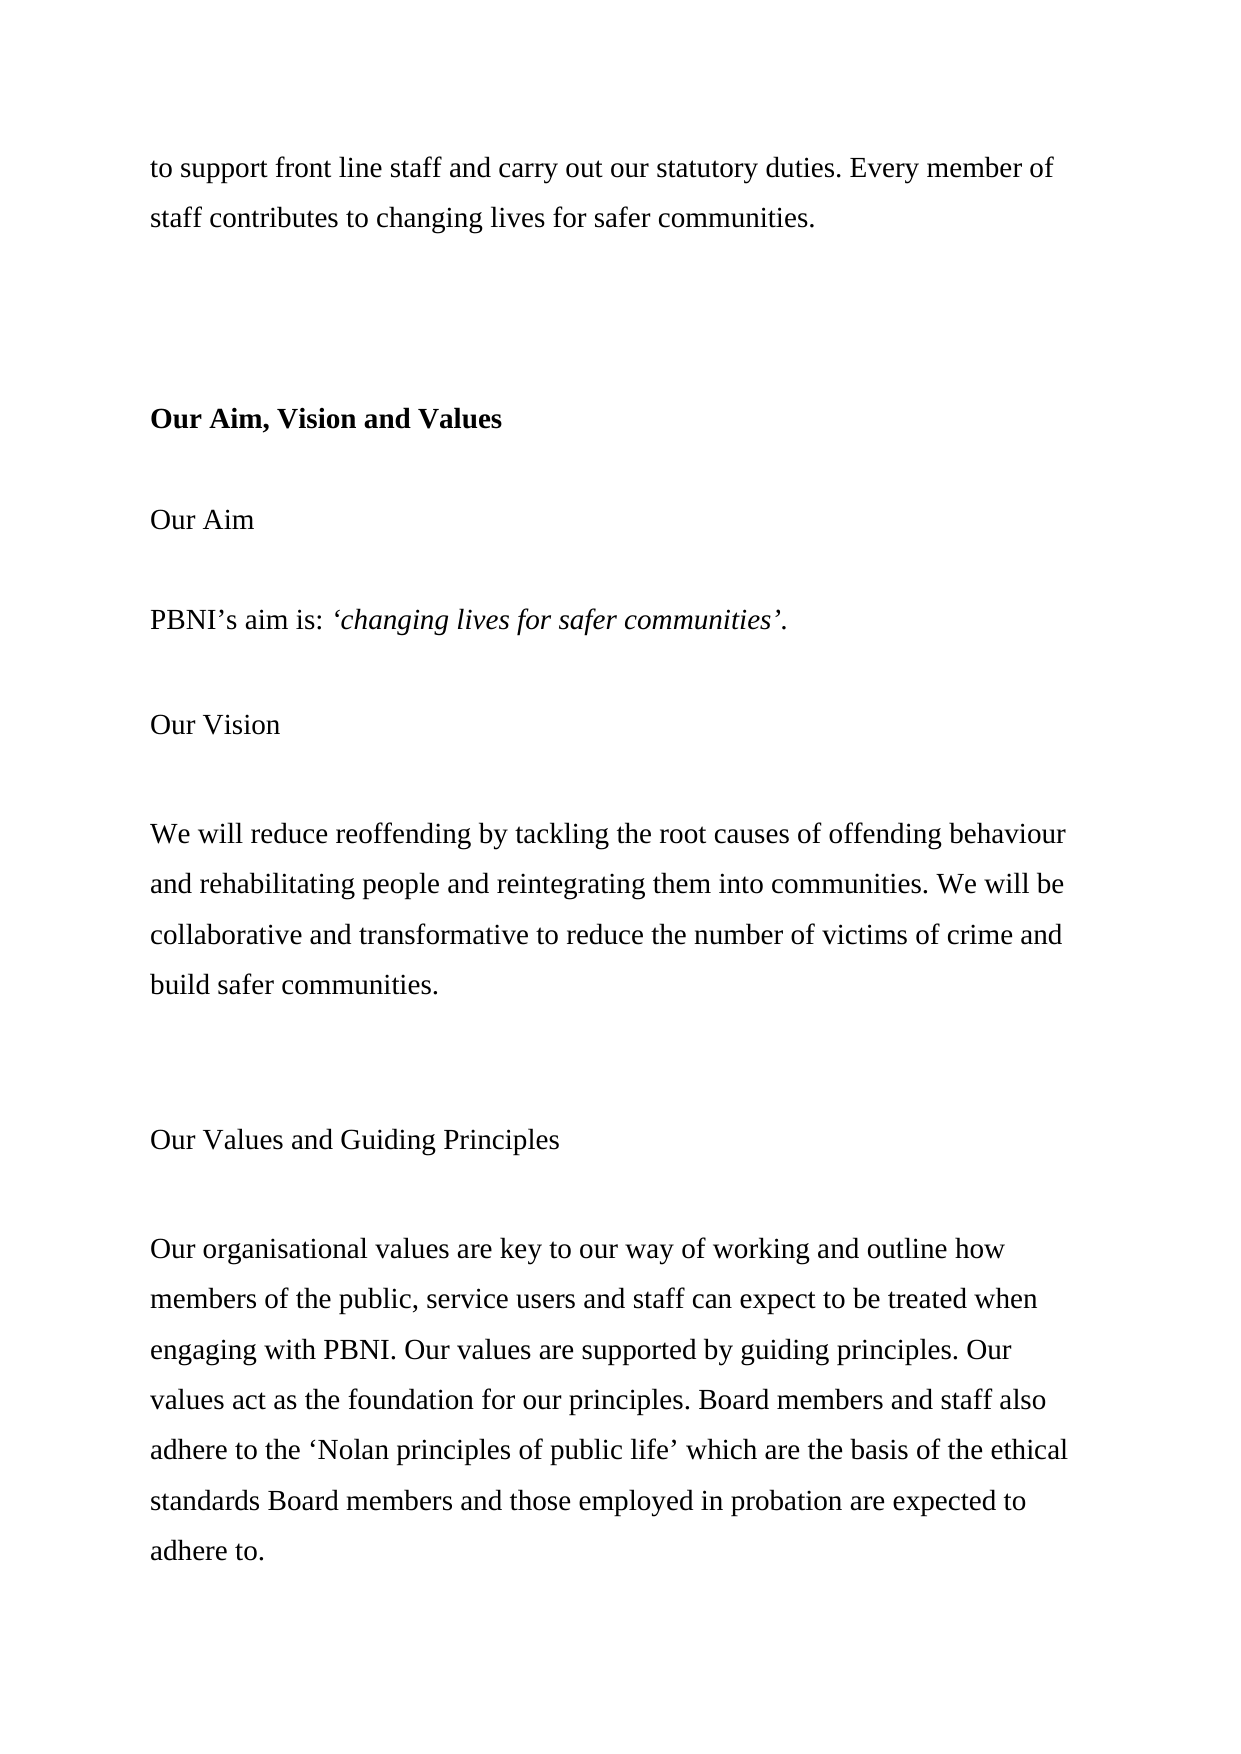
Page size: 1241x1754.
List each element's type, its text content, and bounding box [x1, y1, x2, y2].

text PBNI’s aim is: ‘changing lives for safer communities’. [150, 602, 1090, 636]
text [150, 150, 1090, 234]
text Our Values and Guiding Principles [150, 1122, 1090, 1156]
text Our Aim [150, 502, 1090, 535]
text Our Aim, Vision and Values [150, 401, 1090, 435]
text Our organisational values are key to our way of working and outline how members of the public, service users and staff can expect to be treated when engaging with PBNI. Our values are supported by guiding principles. Our values act as the foundation for our principles. Board members and staff also adhere to the ‘Nolan principles of public life’ which are the basis of the ethical standards Board members and those employed in probation are expected to adhere to. [150, 1231, 1090, 1567]
text We will reduce reoffending by tackling the root causes of offending behaviour and rehabilitating people and reintegrating them into communities. We will be collaborative and transformative to reduce the number of victims of crime and build safer communities. [150, 816, 1090, 1001]
text Our Vision [150, 707, 1090, 741]
